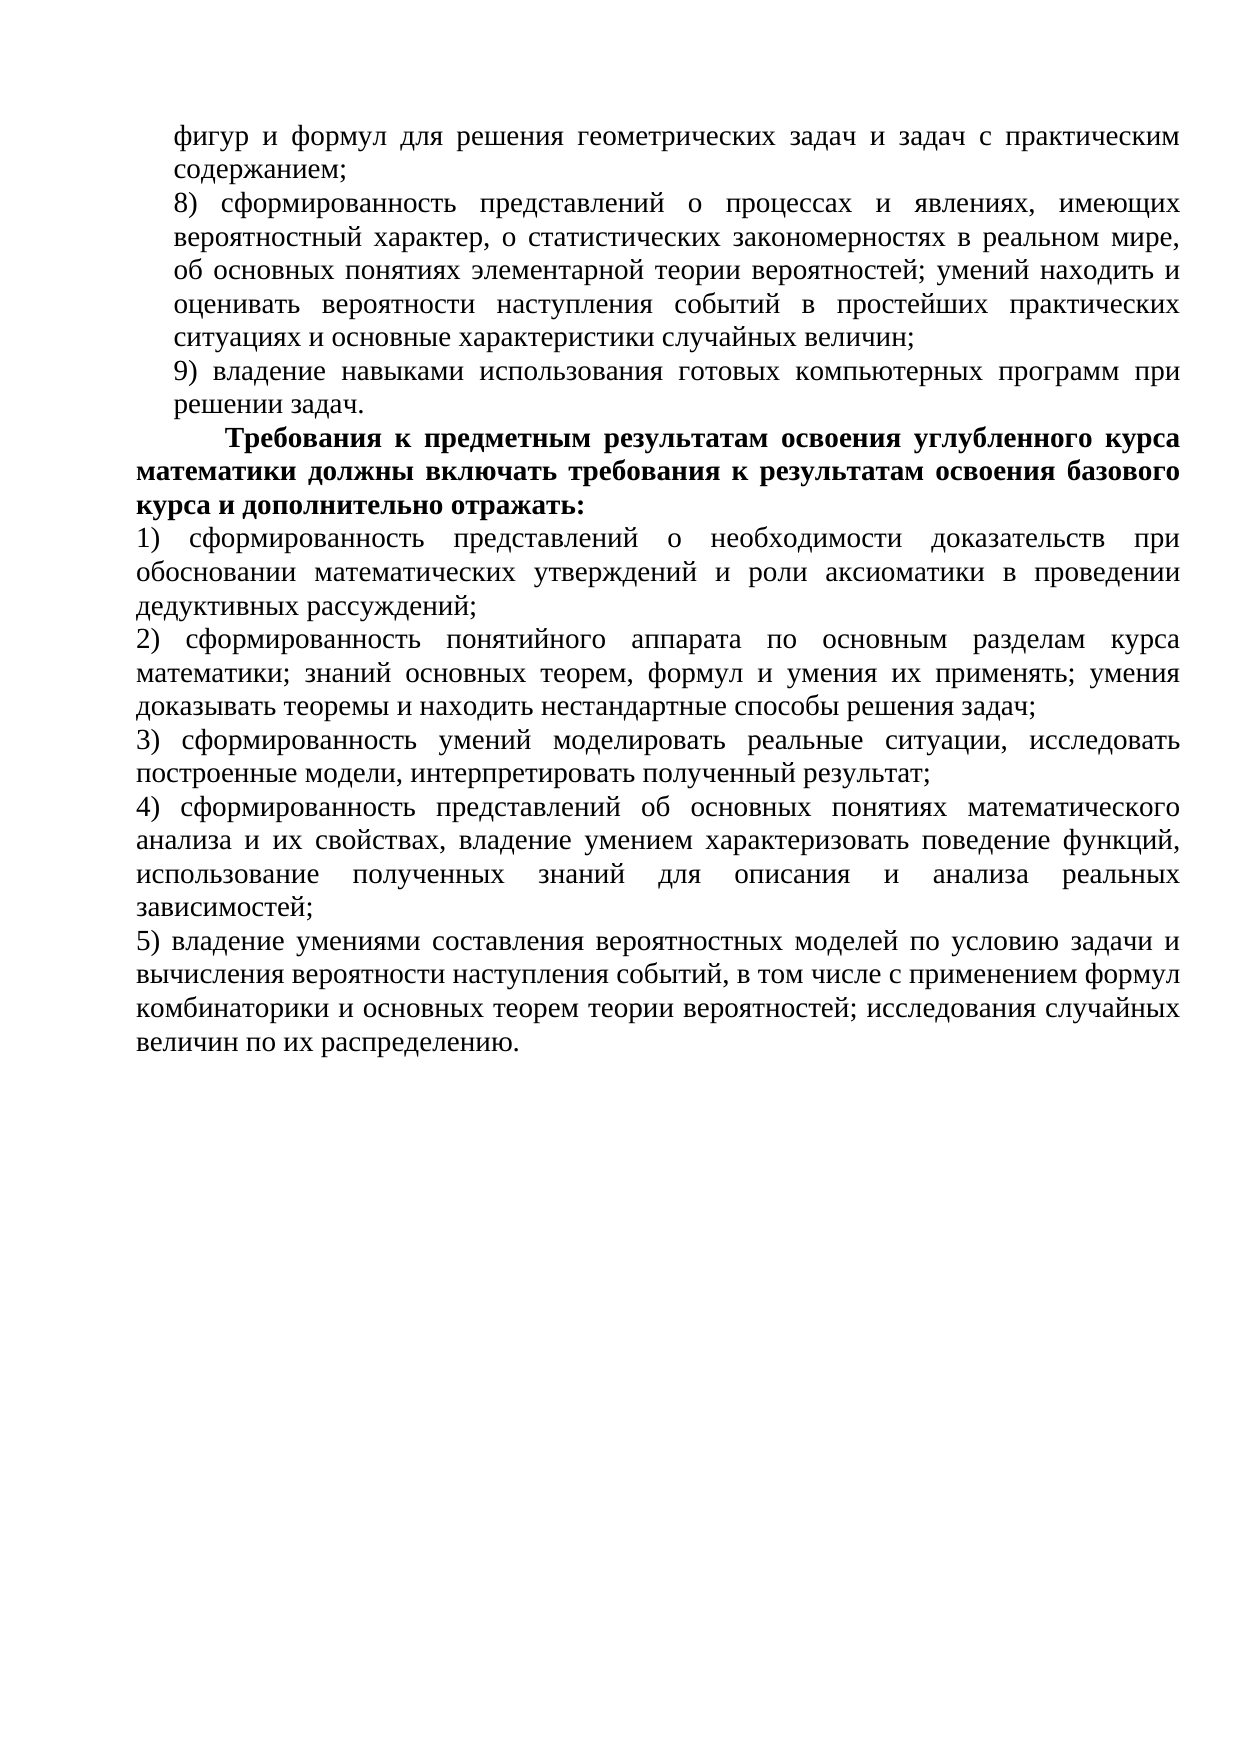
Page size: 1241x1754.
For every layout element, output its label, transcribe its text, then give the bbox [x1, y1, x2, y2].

text Требования к предметным результатам освоения углубленного курса математики должны включать требования к результатам освоения базового курса и дополнительно отражать: [136, 420, 1181, 521]
text 1) сформированность представлений о необходимости доказательств при обосновании математических утверждений и роли аксиоматики в проведении дедуктивных рассуждений; [136, 521, 1181, 621]
text 4) сформированность представлений об основных понятиях математического анализа и их свойствах, владение умением характеризовать поведение функций, использование полученных знаний для описания и анализа реальных зависимостей; [136, 789, 1181, 923]
text 9) владение навыками использования готовых компьютерных программ при решении задач. [173, 353, 1181, 420]
text 2) сформированность понятийного аппарата по основным разделам курса математики; знаний основных теорем, формул и умения их применять; умения доказывать теоремы и находить нестандартные способы решения задач; [136, 621, 1181, 722]
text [173, 118, 1181, 185]
text 3) сформированность умений моделировать реальные ситуации, исследовать построенные модели, интерпретировать полученный результат; [136, 722, 1181, 789]
text 5) владение умениями составления вероятностных моделей по условию задачи и вычисления вероятности наступления событий, в том числе с применением формул комбинаторики и основных теорем теории вероятностей; исследования случайных величин по их распределению. [136, 923, 1181, 1057]
text 8) сформированность представлений о процессах и явлениях, имеющих вероятностный характер, о статистических закономерностях в реальном мире, об основных понятиях элементарной теории вероятностей; умений находить и оценивать вероятности наступления событий в простейших практических ситуациях и основные характеристики случайных величин; [173, 185, 1181, 353]
